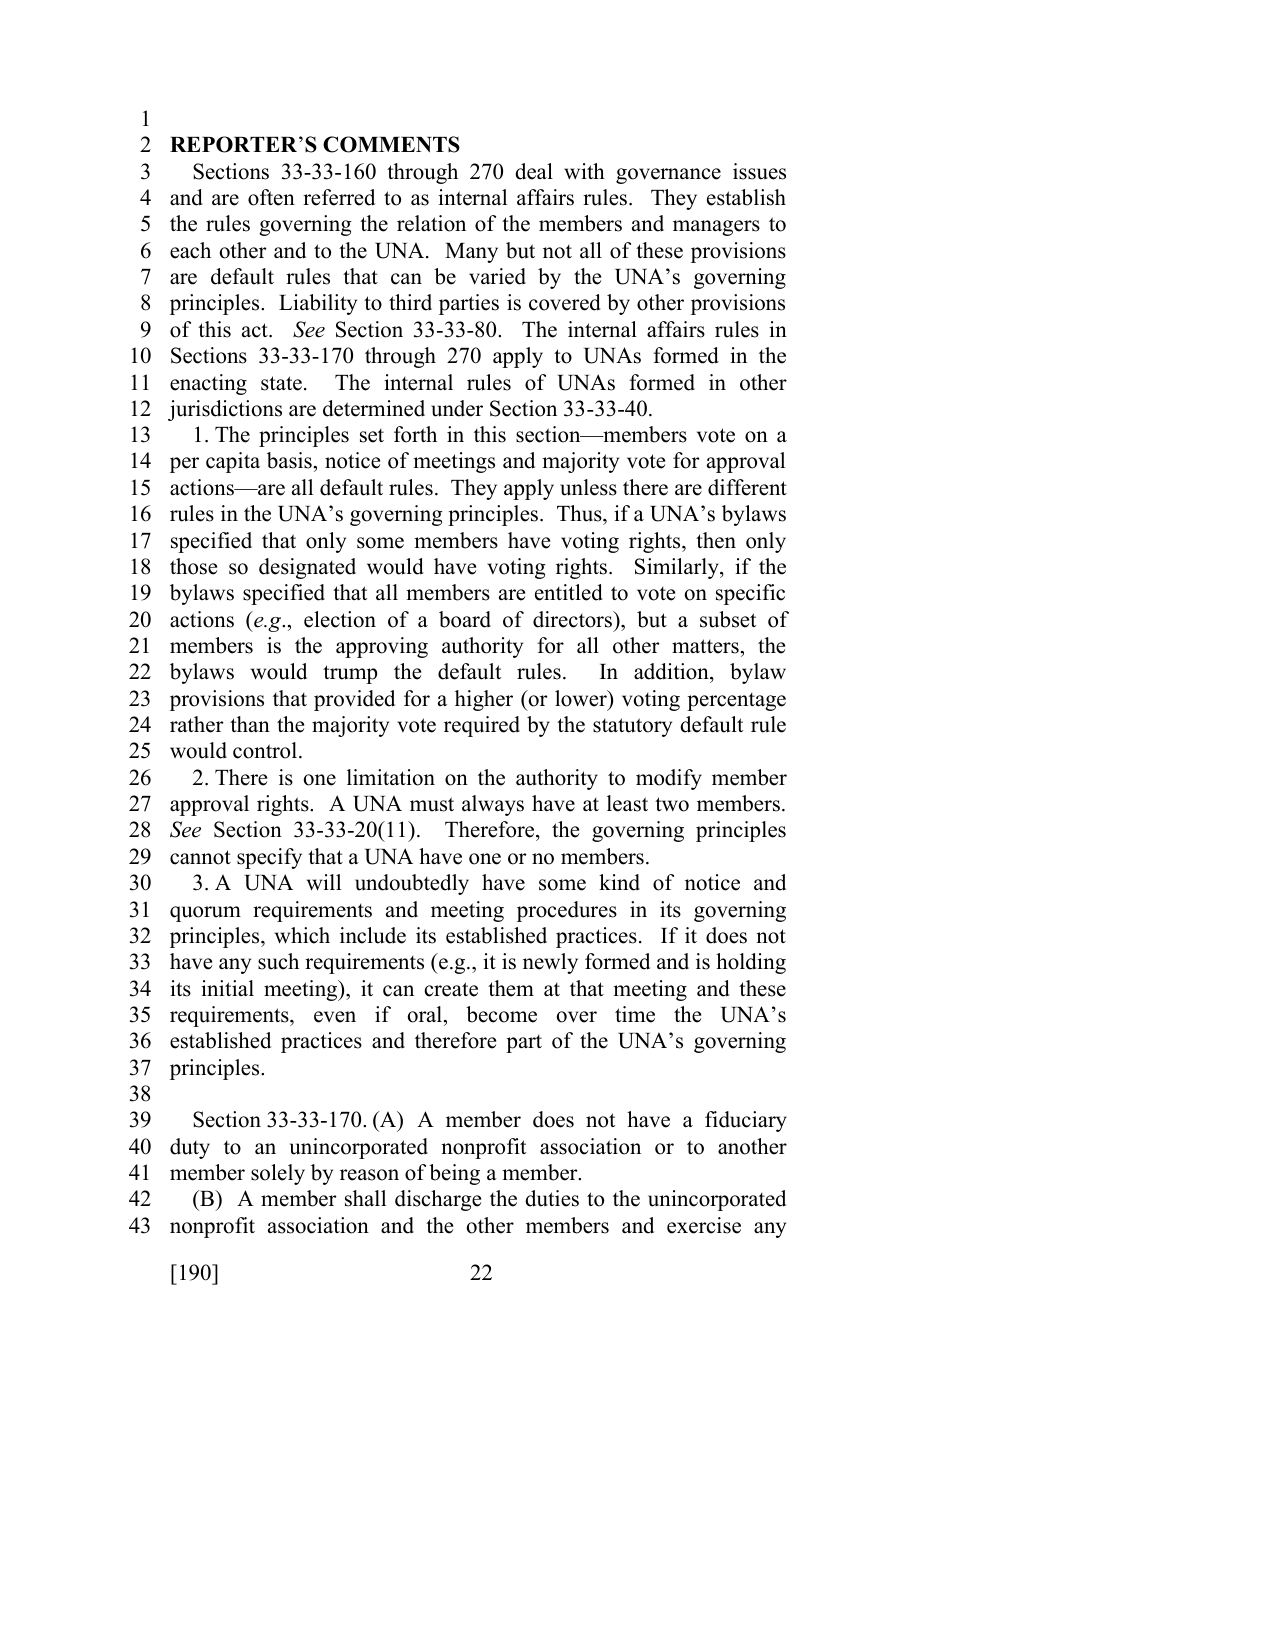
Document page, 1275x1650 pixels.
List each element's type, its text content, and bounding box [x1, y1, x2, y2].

text Section 33-33-170. (A) A member does not have a fiduciary duty to an unincorporated nonprofit association or to another member solely by reason of being a member. [169, 1106, 787, 1186]
text REPORTER’S COMMENTS [169, 131, 787, 158]
text Sections 33-33-160 through 270 deal with governance issues and are often referred to as internal affairs rules. They establish the rules governing the relation of the members and managers to each other and to the UNA. Many but not all of these provisions are default rules that can be varied by the UNA’s governing principles. Liability to third parties is covered by other provisions of this act. See Section 33-33-80. The internal affairs rules in Sections 33-33-170 through 270 apply to UNAs formed in the enacting state. The internal rules of UNAs formed in other jurisdictions are determined under Section 33-33-40. [169, 158, 787, 421]
text 2. There is one limitation on the authority to modify member approval rights. A UNA must always have at least two members. See Section 33-33-20(11). Therefore, the governing principles cannot specify that a UNA have one or no members. [169, 764, 787, 869]
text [169, 1186, 787, 1238]
text 1. The principles set forth in this section—members vote on a per capita basis, notice of meetings and majority vote for approval actions—are all default rules. They apply unless there are different rules in the UNA’s governing principles. Thus, if a UNA’s bylaws specified that only some members have voting rights, then only those so designated would have voting rights. Similarly, if the bylaws specified that all members are entitled to vote on specific actions (e.g., election of a board of directors), but a subset of members is the approving authority for all other matters, the bylaws would trump the default rules. In addition, bylaw provisions that provided for a higher (or lower) voting percentage rather than the majority vote required by the statutory default rule would control. [169, 421, 787, 764]
text 3. A UNA will undoubtedly have some kind of notice and quorum requirements and meeting procedures in its governing principles, which include its established practices. If it does not have any such requirements (e.g., it is newly formed and is holding its initial meeting), it can create them at that meeting and these requirements, even if oral, become over time the UNA’s established practices and therefore part of the UNA’s governing principles. [169, 869, 787, 1080]
